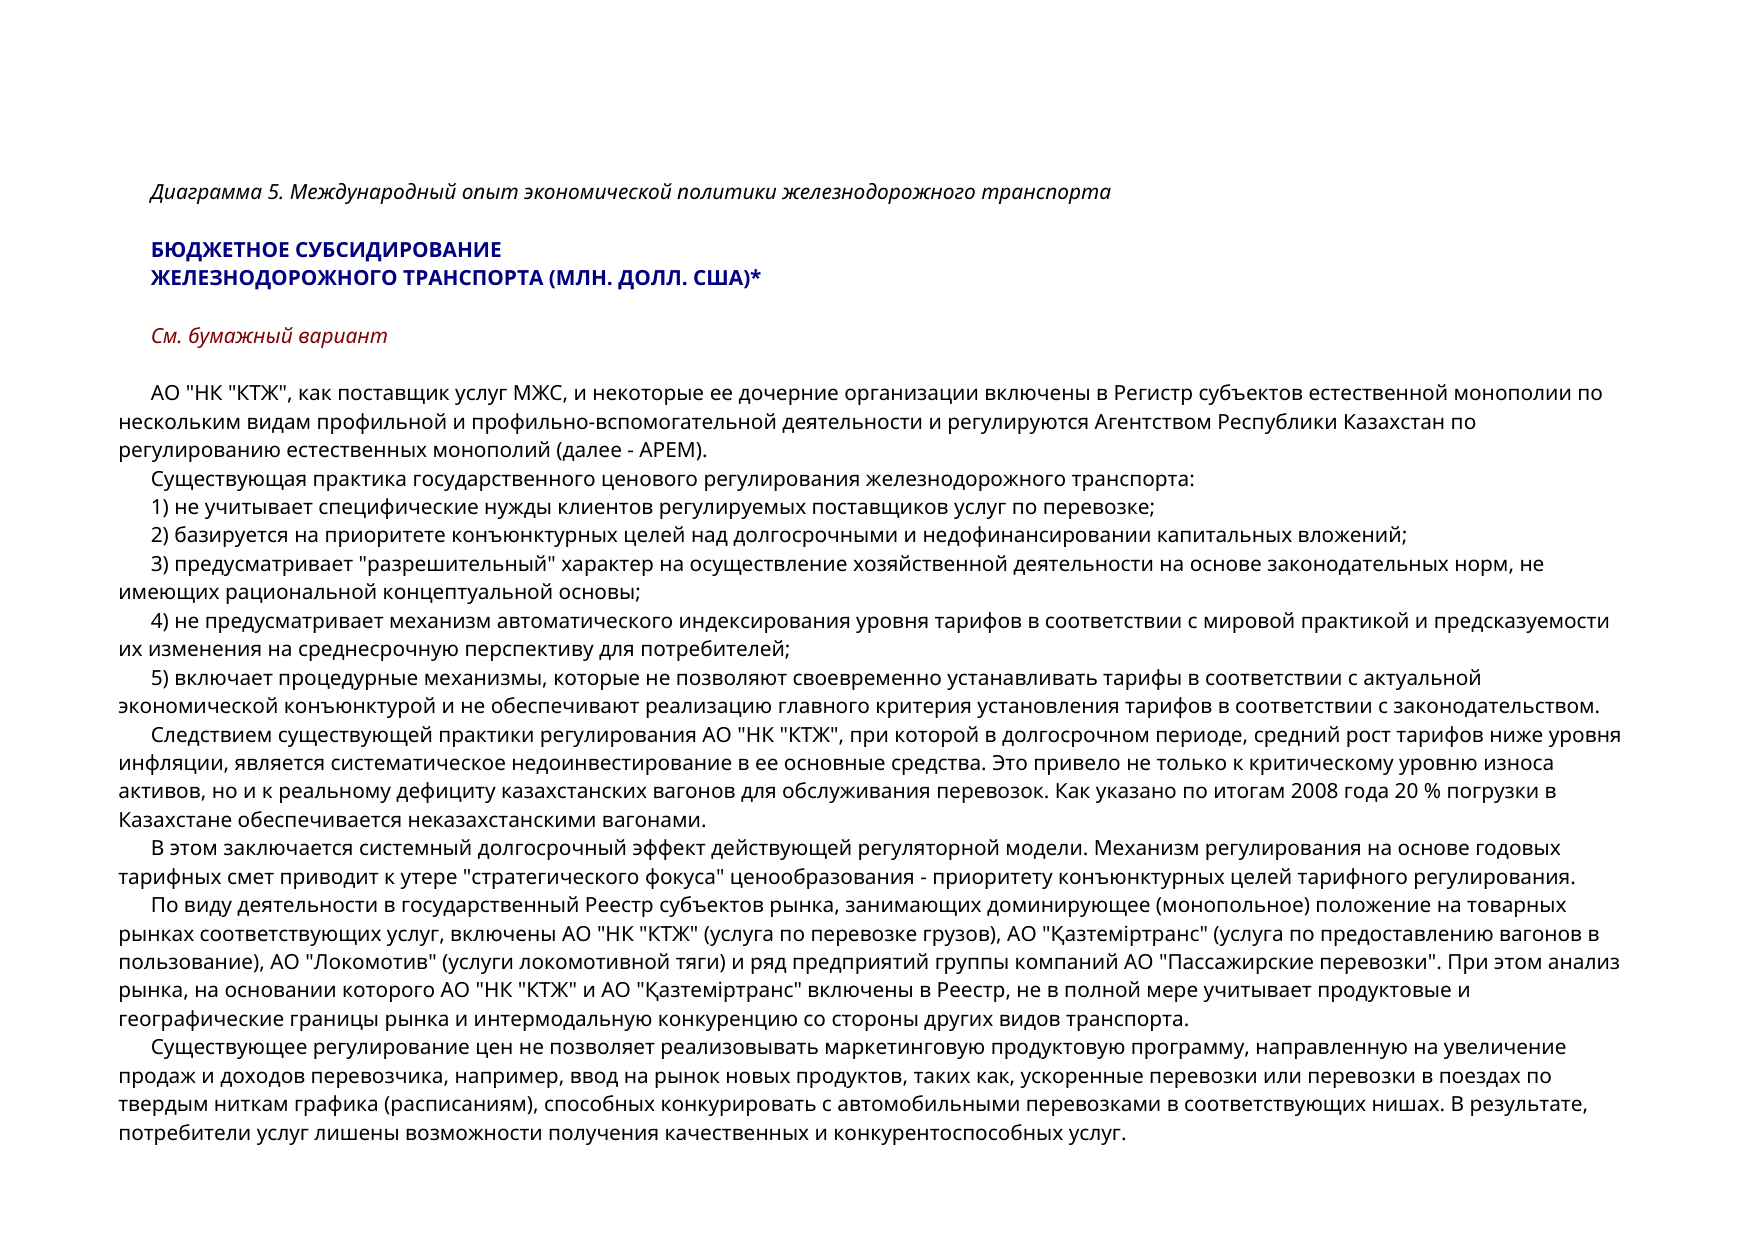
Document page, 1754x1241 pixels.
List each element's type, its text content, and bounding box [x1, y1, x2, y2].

text БЮДЖЕТНОЕ СУБСИДИРОВАНИЕ ЖЕЛЕЗНОДОРОЖНОГО ТРАНСПОРТА (МЛН. ДОЛЛ. США)* [118, 235, 1636, 292]
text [118, 378, 1636, 1146]
text См. бумажный вариант [118, 321, 1636, 349]
text Диаграмма 5. Международный опыт экономической политики железнодорожного транспорта [118, 177, 1636, 206]
